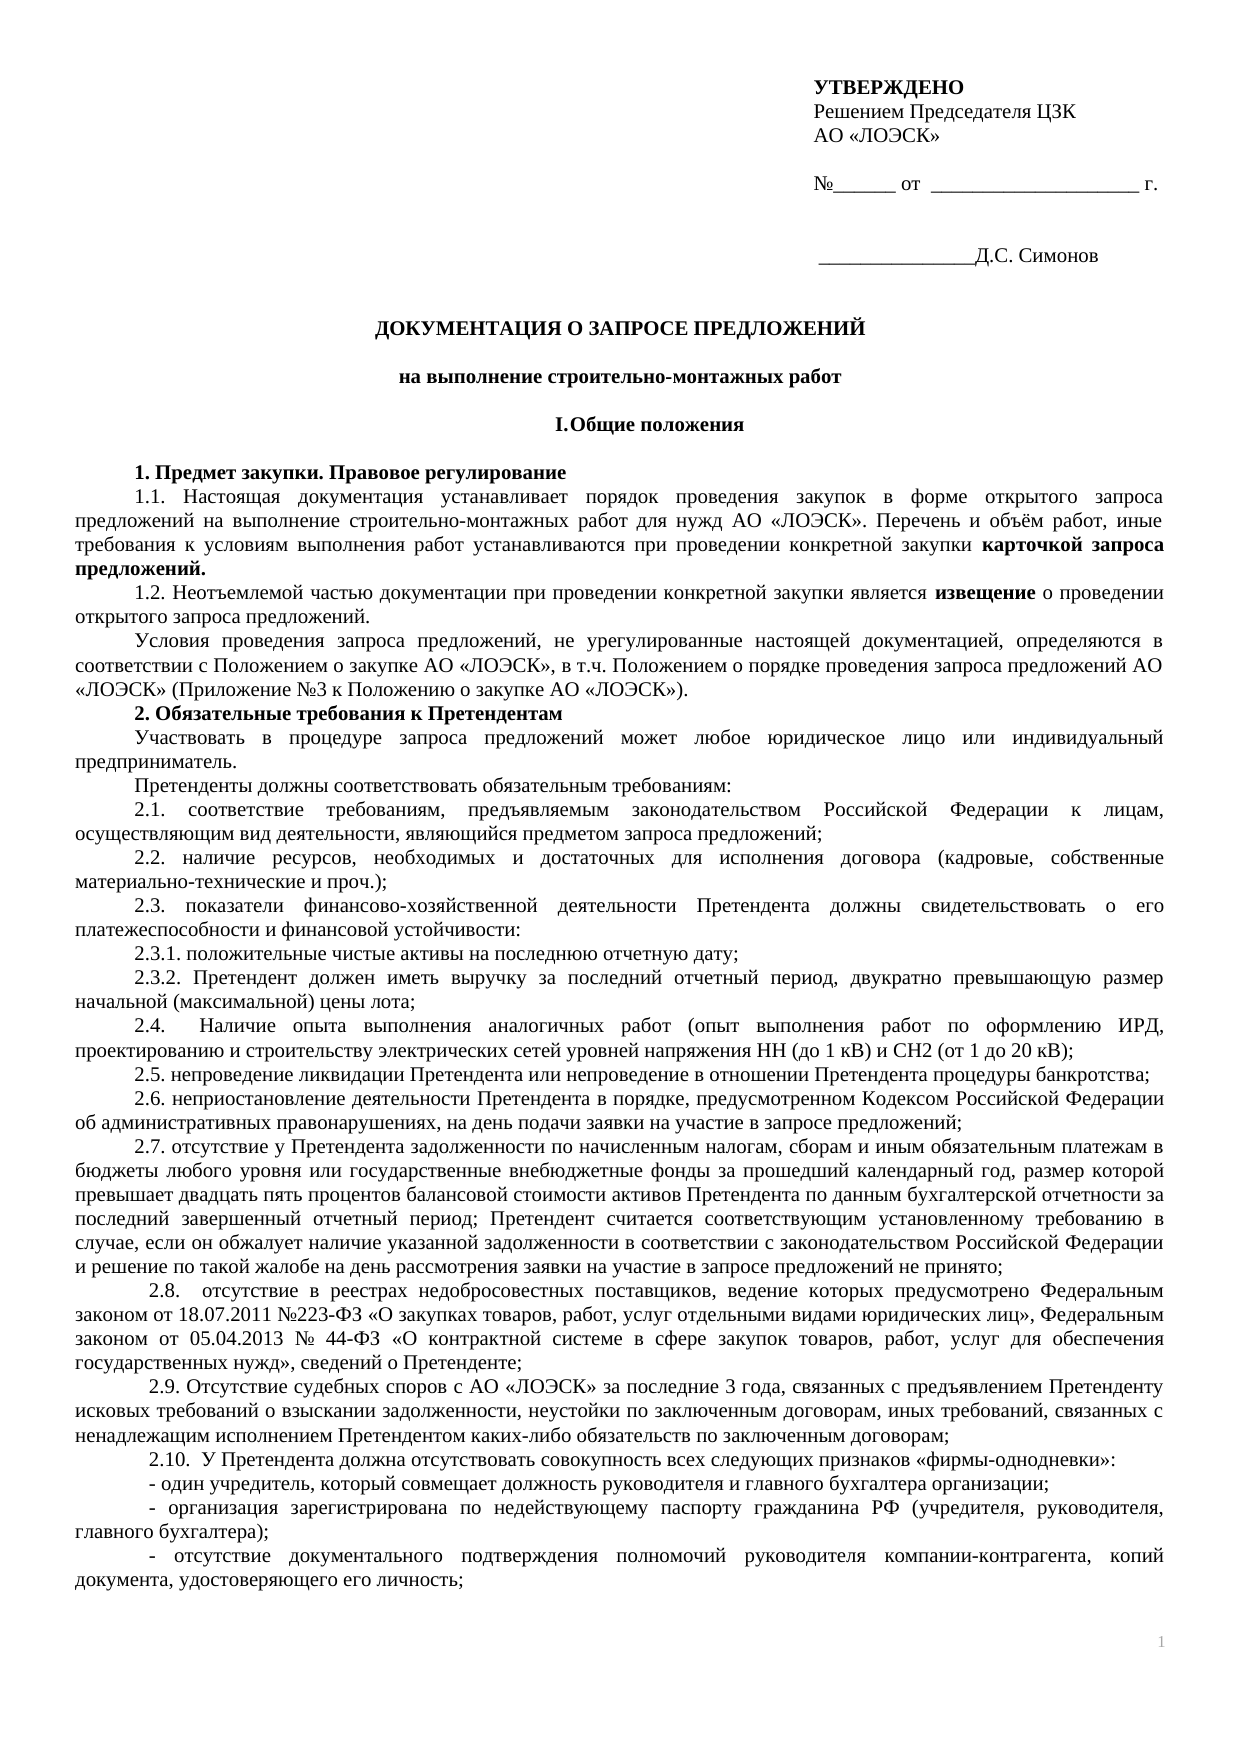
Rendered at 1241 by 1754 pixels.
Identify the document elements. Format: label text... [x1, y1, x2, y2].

text АО «ЛОЭСК» [813, 123, 1165, 147]
text 2.3. показатели финансово-хозяйственной деятельности Претендента должны свидетельствовать о его платежеспособности и финансовой устойчивости: [75, 893, 1165, 941]
text 2.3.1. положительные чистые активы на последнюю отчетную дату; [75, 941, 1165, 965]
text Условия проведения запроса предложений, не урегулированные настоящей документацией, определяются в соответствии с Положением о закупке АО «ЛОЭСК», в т.ч. Положением о порядке проведения запроса предложений АО «ЛОЭСК» (Приложение №3 к Положению о закупке АО «ЛОЭСК»). [75, 628, 1164, 701]
text 2.1. соответствие требованиям, предъявляемым законодательством Российской Федерации к лицам, осуществляющим вид деятельности, являющийся предметом запроса предложений; [75, 797, 1165, 845]
subtitle УТВЕРЖДЕНО [813, 75, 1165, 99]
text 1.1. Настоящая документация устанавливает порядок проведения закупок в форме открытого запроса предложений на выполнение строительно-монтажных работ для нужд АО «ЛОЭСК». Перечень и объём работ, иные требования к условиям выполнения работ устанавливаются при проведении конкретной закупки карточкой запроса предложений. [75, 484, 1164, 580]
text - отсутствие документального подтверждения полномочий руководителя компании-контрагента, копий документа, удостоверяющего его личность; [75, 1543, 1165, 1591]
text 2.10. У Претендента должна отсутствовать совокупность всех следующих признаков «фирмы-однодневки»: [75, 1447, 1165, 1471]
text №______ от ____________________ г. [813, 171, 1165, 195]
list Общие положения [75, 412, 1165, 436]
text 2.9. Отсутствие судебных споров с АО «ЛОЭСК» за последние 3 года, связанных с предъявлением Претенденту исковых требований о взыскании задолженности, неустойки по заключенным договорам, иных требований, связанных с ненадлежащим исполнением Претендентом каких-либо обязательств по заключенным договорам; [75, 1374, 1165, 1447]
text 2.6. неприостановление деятельности Претендента в порядке, предусмотренном Кодексом Российской Федерации об административных правонарушениях, на день подачи заявки на участие в запросе предложений; [75, 1086, 1165, 1134]
text Участвовать в процедуре запроса предложений может любое юридическое лицо или индивидуальный предприниматель. [75, 725, 1165, 773]
subtitle ДОКУМЕНТАЦИЯ О ЗАПРОСЕ ПРЕДЛОЖЕНИЙ [75, 316, 1165, 340]
text на выполнение строительно-монтажных работ [75, 364, 1165, 388]
text 2.5. непроведение ликвидации Претендента или непроведение в отношении Претендента процедуры банкротства; [75, 1062, 1165, 1086]
text Претенденты должны соответствовать обязательным требованиям: [75, 773, 1165, 797]
text Решением Председателя ЦЗК [813, 99, 1165, 123]
text 1.2. Неотъемлемой частью документации при проведении конкретной закупки является извещение о проведении открытого запроса предложений. [75, 580, 1164, 628]
text 2.7. отсутствие у Претендента задолженности по начисленным налогам, сборам и иным обязательным платежам в бюджеты любого уровня или государственные внебюджетные фонды за прошедший календарный год, размер которой превышает двадцать пять процентов балансовой стоимости активов Претендента по данным бухгалтерской отчетности за последний завершенный отчетный период; Претендент считается соответствующим установленному требованию в случае, если он обжалует наличие указанной задолженности в соответствии с законодательством Российской Федерации и решение по такой жалобе на день рассмотрения заявки на участие в запросе предложений не принято; [75, 1134, 1165, 1278]
text 2. Обязательные требования к Претендентам [75, 701, 1165, 725]
text 2.3.2. Претендент должен иметь выручку за последний отчетный период, двукратно превышающую размер начальной (максимальной) цены лота; [75, 965, 1165, 1013]
text _______________Д.С. Симонов [813, 243, 1165, 267]
text - один учредитель, который совмещает должность руководителя и главного бухгалтера организации; [75, 1471, 1165, 1495]
text 2.8. отсутствие в реестрах недобросовестных поставщиков, ведение которых предусмотрено Федеральным законом от 18.07.2011 №223-ФЗ «О закупках товаров, работ, услуг отдельными видами юридических лиц», Федеральным законом от 05.04.2013 № 44-ФЗ «О контрактной системе в сфере закупок товаров, работ, услуг для обеспечения государственных нужд», сведений о Претенденте; [75, 1278, 1165, 1374]
text - организация зарегистрирована по недействующему паспорту гражданина РФ (учредителя, руководителя, главного бухгалтера); [75, 1495, 1165, 1543]
text 2.2. наличие ресурсов, необходимых и достаточных для исполнения договора (кадровые, собственные материально-технические и проч.); [75, 845, 1165, 893]
text 1. Предмет закупки. Правовое регулирование [75, 460, 1165, 484]
text 2.4. Наличие опыта выполнения аналогичных работ (опыт выполнения работ по оформлению ИРД, проектированию и строительству электрических сетей уровней напряжения НН (до 1 кВ) и СН2 (от 1 до 20 кВ); [75, 1013, 1165, 1062]
